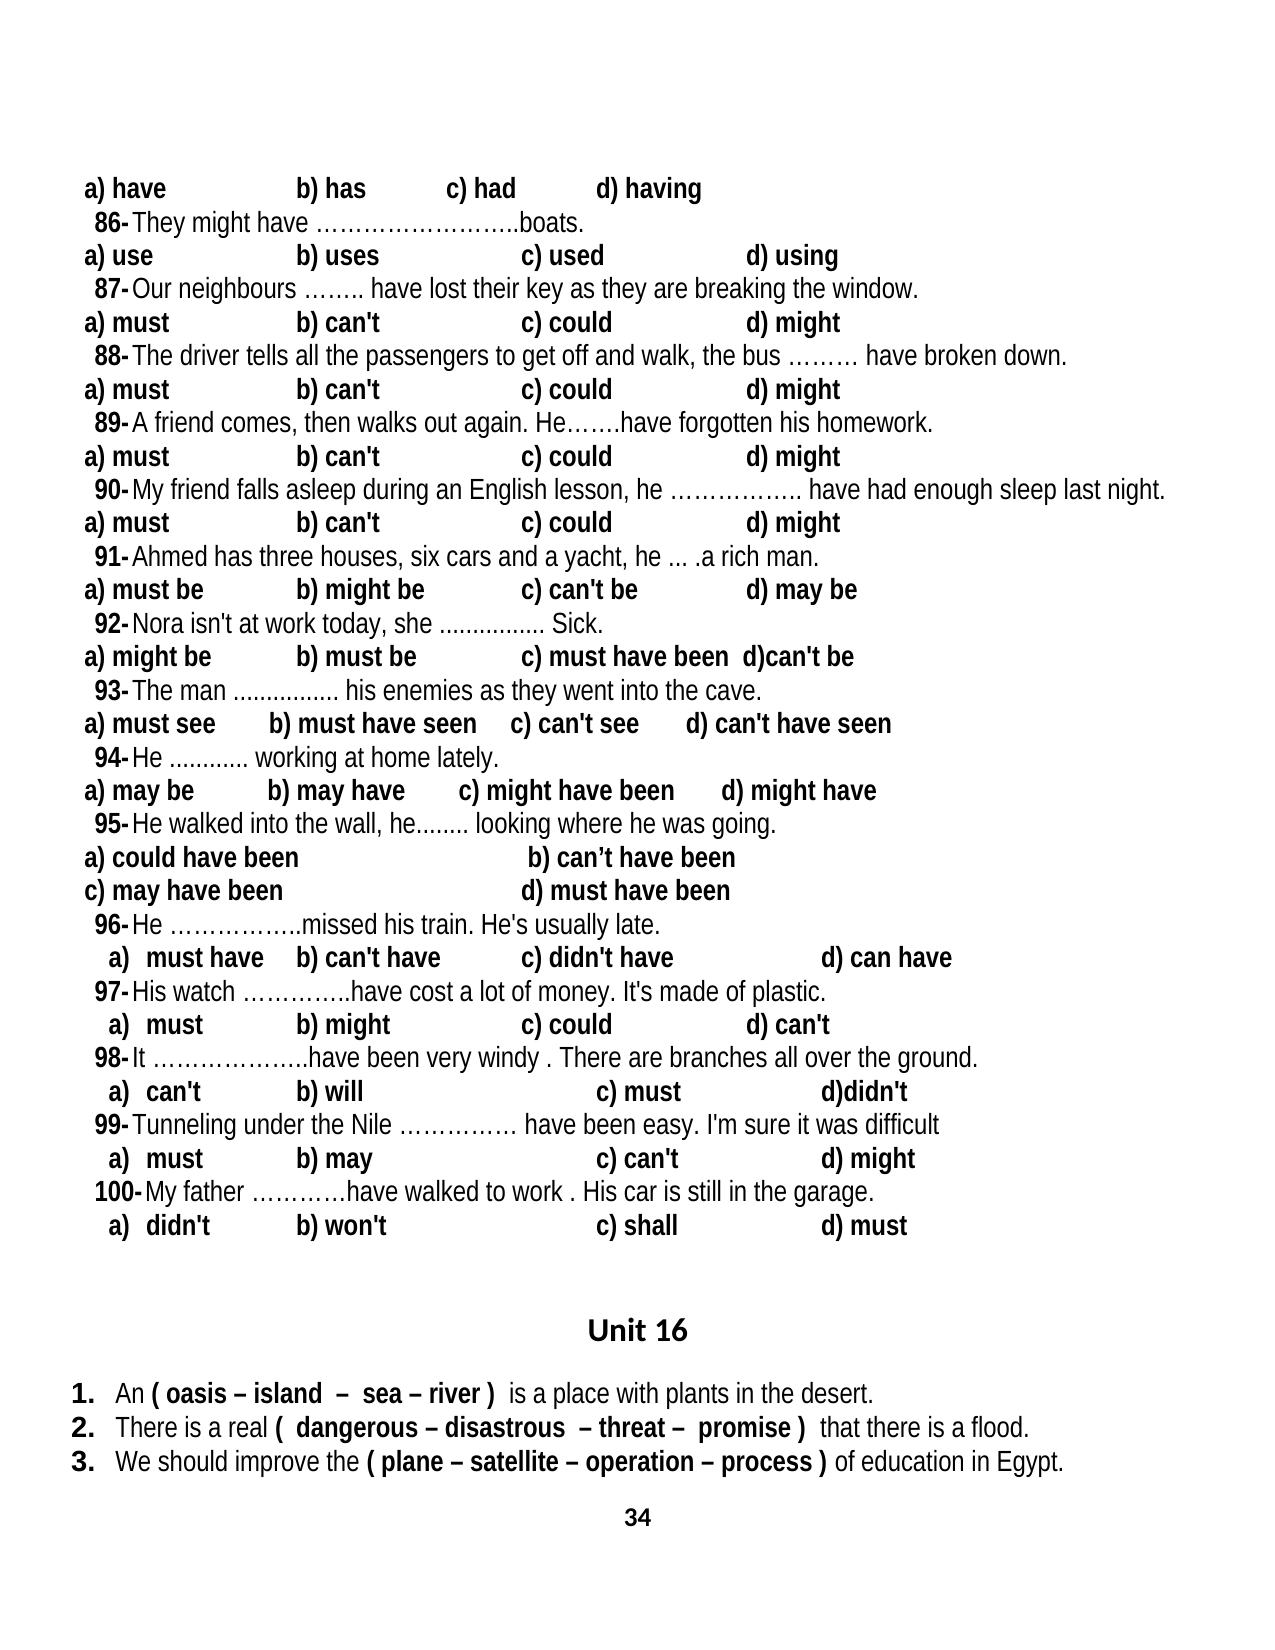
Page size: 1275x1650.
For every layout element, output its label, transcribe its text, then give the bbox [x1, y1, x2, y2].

text a) must b) can't c) could d) might [71, 506, 1191, 539]
list Ahmed has three houses, six cars and a yacht, he ... .a rich man. [94, 539, 1191, 572]
text a) must be b) might be c) can't be d) may be [71, 572, 1191, 606]
text a) use b) uses c) used d) using [71, 238, 1191, 272]
list A friend comes, then walks out again. He…….have forgotten his homework. [94, 405, 1191, 439]
list An ( oasis – island – sea – river ) is a place with plants in the desert. [71, 1376, 1191, 1410]
text a) must see b) must have seen c) can't see d) can't have seen [71, 706, 1191, 740]
list His watch …………..have cost a lot of money. It's made of plastic. [94, 974, 1191, 1007]
list My father …………have walked to work . His car is still in the garage. [94, 1174, 1191, 1208]
list The man ................ his enemies as they went into the cave. [94, 673, 1191, 706]
list We should improve the ( plane – satellite – operation – process ) of education in Egypt. [71, 1443, 1191, 1477]
list There is a real ( dangerous – disastrous – threat – promise ) that there is a flood. [71, 1410, 1191, 1443]
text a) have b) has c) had d) having [71, 171, 1191, 205]
text a) might be b) must be c) must have been d)can't be [71, 639, 1191, 673]
list Our neighbours …….. have lost their key as they are breaking the window. [94, 272, 1191, 305]
list didn't b) won't c) shall d) must [108, 1208, 1191, 1241]
list must have b) can't have c) didn't have d) can have [108, 940, 1191, 974]
list He walked into the wall, he........ looking where he was going. [94, 807, 1191, 840]
list The driver tells all the passengers to get off and walk, the bus ……… have broken down. [94, 338, 1191, 372]
list Tunneling under the Nile …………… have been easy. I'm sure it was difficult [94, 1107, 1191, 1141]
list He ……………..missed his train. He's usually late. [94, 907, 1191, 940]
list My friend falls asleep during an English lesson, he …………….. have had enough sleep last night. [94, 472, 1191, 506]
list can't b) will c) must d)didn't [108, 1074, 1191, 1107]
text a) must b) can't c) could d) might [71, 439, 1191, 472]
list He ............ working at home lately. [94, 740, 1191, 773]
text a) must b) can't c) could d) might [71, 372, 1191, 405]
text a) may be b) may have c) might have been d) might have [71, 773, 1191, 807]
list Nora isn't at work today, she ................ Sick. [94, 606, 1191, 639]
text a) could have been b) can’t have been [71, 840, 1191, 873]
list They might have ……………………..boats. [94, 205, 1191, 238]
list must b) may c) can't d) might [108, 1141, 1191, 1174]
text Unit 16 [71, 1309, 1204, 1349]
list must b) might c) could d) can't [108, 1007, 1191, 1041]
list It ………………..have been very windy . There are branches all over the ground. [94, 1041, 1191, 1074]
text a) must b) can't c) could d) might [71, 305, 1191, 338]
text c) may have been d) must have been [71, 873, 1204, 907]
